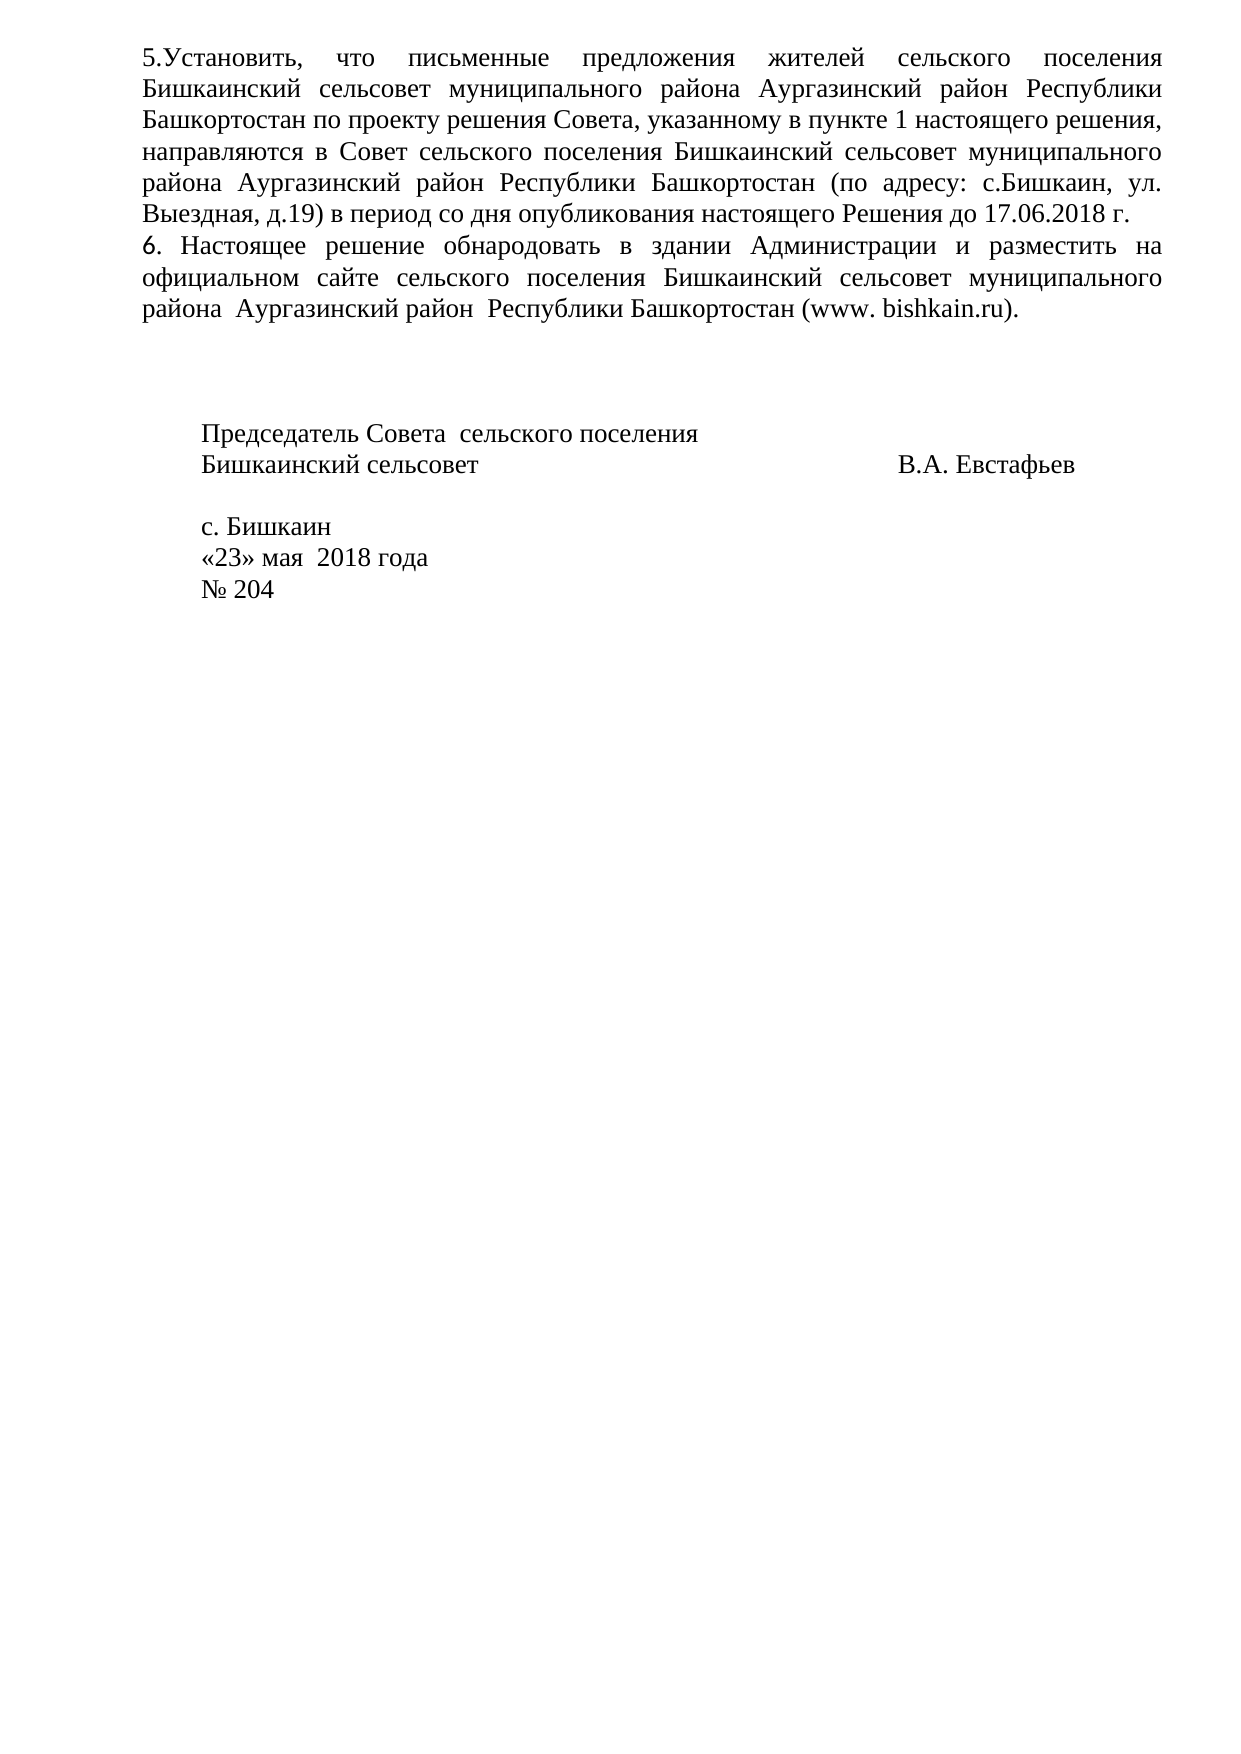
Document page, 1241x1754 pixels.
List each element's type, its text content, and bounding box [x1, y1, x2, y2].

text «23» мая 2018 года [201, 542, 1163, 573]
text 6. Настоящее решение обнародовать в здании Администрации и разместить на официальном сайте сельского поселения Бишкаинский сельсовет муниципального района Аургазинский район Республики Башкортостан (www. bishkain.ru). [142, 228, 1163, 323]
text 5.Установить, что письменные предложения жителей сельского поселения Бишкаинский сельсовет муниципального района Аургазинский район Республики Башкортостан по проекту решения Совета, указанному в пункте 1 настоящего решения, направляются в Совет сельского поселения Бишкаинский сельсовет муниципального района Аургазинский район Республики Башкортостан (по адресу: с.Бишкаин, ул. Выездная, д.19) в период со дня опубликования настоящего Решения до 17.06.2018 г. [142, 41, 1163, 228]
text Бишкаинский сельсовет В.А. Евстафьев [201, 448, 1163, 479]
text с. Бишкаин [201, 510, 1163, 542]
text Председатель Совета сельского поселения [201, 417, 1163, 448]
text № 204 [201, 573, 1163, 604]
